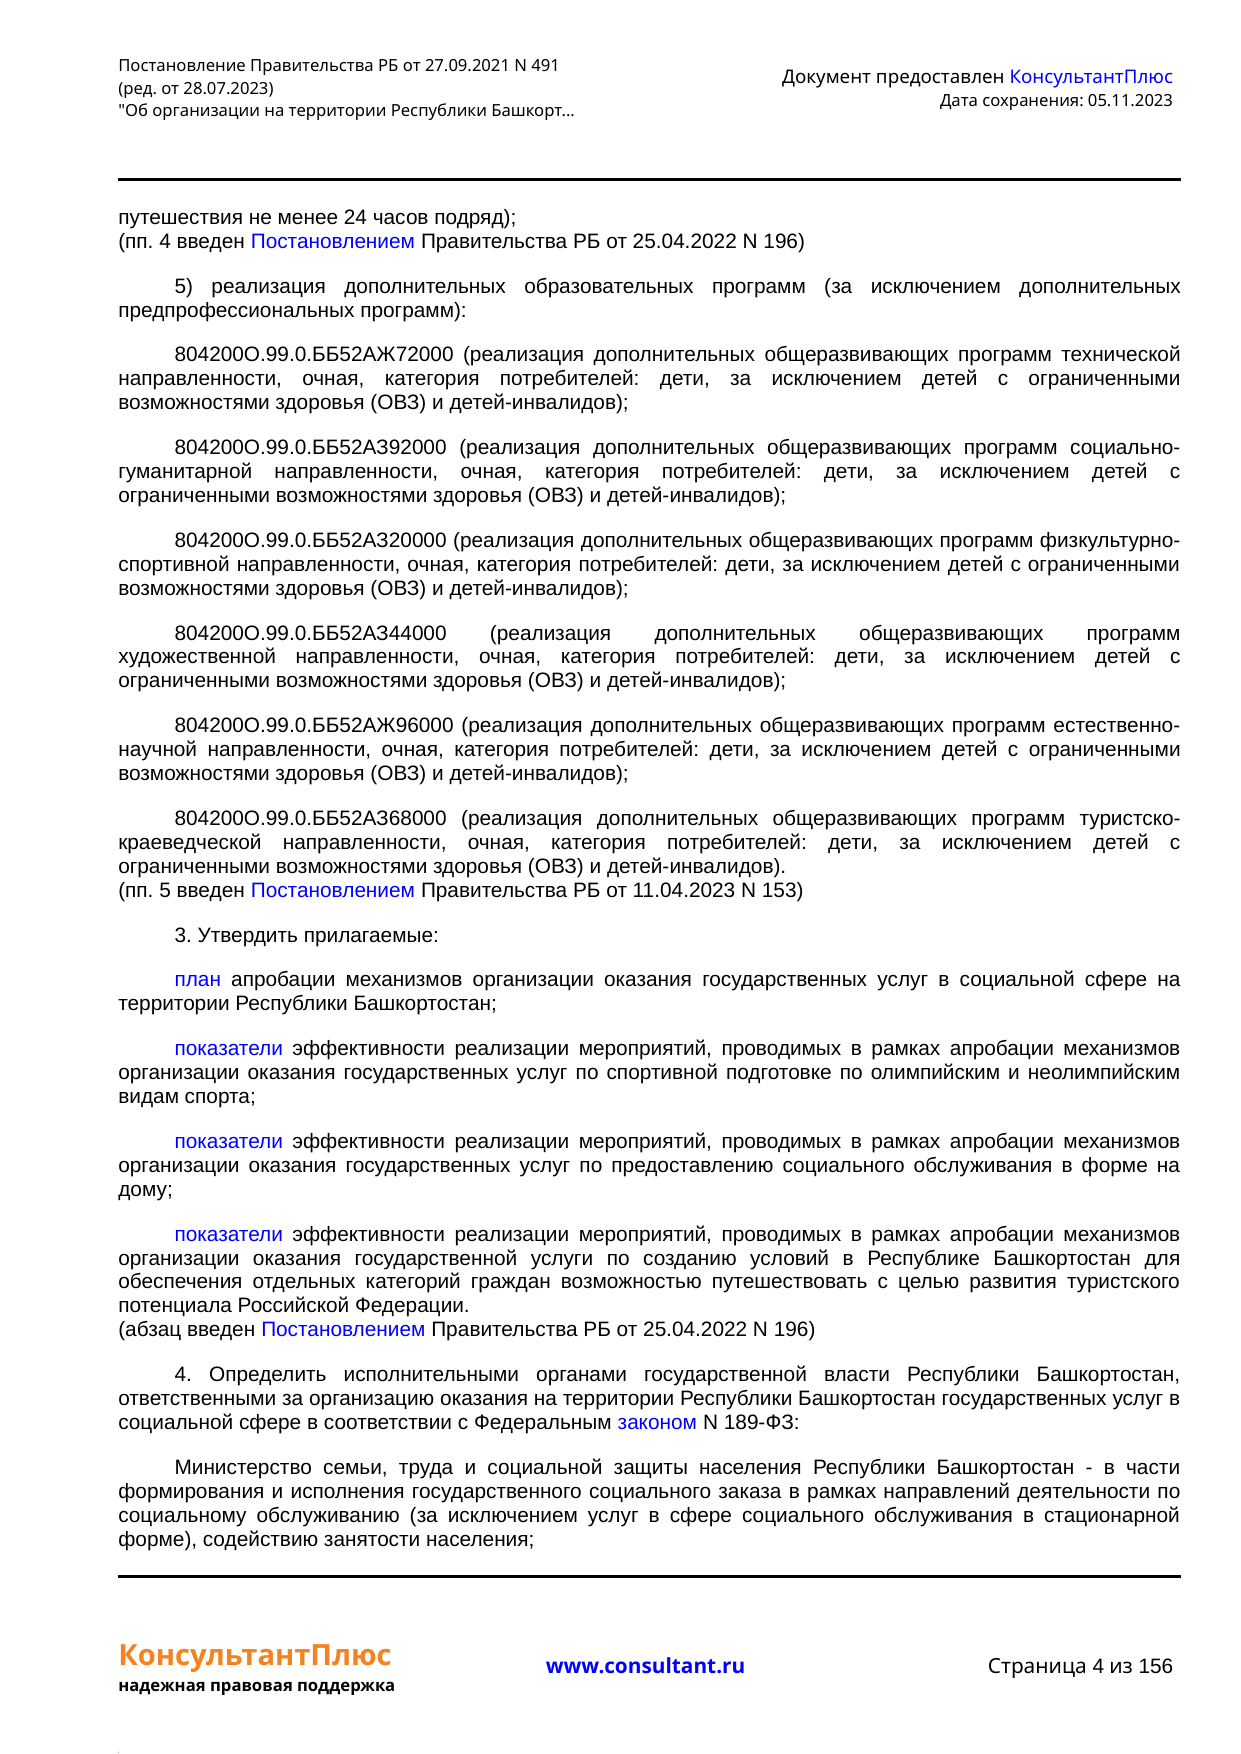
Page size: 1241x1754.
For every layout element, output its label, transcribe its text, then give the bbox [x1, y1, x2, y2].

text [118, 205, 1181, 229]
text 804200О.99.0.ББ52АЗ68000 (реализация дополнительных общеразвивающих программ туристско-краеведческой направленности, очная, категория потребителей: дети, за исключением детей с ограниченными возможностями здоровья (ОВЗ) и детей-инвалидов). [118, 806, 1181, 878]
text показатели эффективности реализации мероприятий, проводимых в рамках апробации механизмов организации оказания государственной услуги по созданию условий в Республике Башкортостан для обеспечения отдельных категорий граждан возможностью путешествовать с целью развития туристского потенциала Российской Федерации. [118, 1221, 1181, 1317]
text 804200О.99.0.ББ52АЗ92000 (реализация дополнительных общеразвивающих программ социально-гуманитарной направленности, очная, категория потребителей: дети, за исключением детей с ограниченными возможностями здоровья (ОВЗ) и детей-инвалидов); [118, 435, 1181, 507]
text план апробации механизмов организации оказания государственных услуг в социальной сфере на территории Республики Башкортостан; [118, 967, 1181, 1015]
text показатели эффективности реализации мероприятий, проводимых в рамках апробации механизмов организации оказания государственных услуг по предоставлению социального обслуживания в форме на дому; [118, 1129, 1181, 1201]
text 804200О.99.0.ББ52АЖ72000 (реализация дополнительных общеразвивающих программ технической направленности, очная, категория потребителей: дети, за исключением детей с ограниченными возможностями здоровья (ОВЗ) и детей-инвалидов); [118, 342, 1181, 414]
text (пп. 5 введен Постановлением Правительства РБ от 11.04.2023 N 153) [118, 878, 1181, 902]
text 4. Определить исполнительными органами государственной власти Республики Башкортостан, ответственными за организацию оказания на территории Республики Башкортостан государственных услуг в социальной сфере в соответствии с Федеральным законом N 189-ФЗ: [118, 1362, 1181, 1434]
text Министерство семьи, труда и социальной защиты населения Республики Башкортостан - в части формирования и исполнения государственного социального заказа в рамках направлений деятельности по социальному обслуживанию (за исключением услуг в сфере социального обслуживания в стационарной форме), содействию занятости населения; [118, 1455, 1181, 1551]
text (пп. 4 введен Постановлением Правительства РБ от 25.04.2022 N 196) [118, 229, 1181, 253]
text 804200О.99.0.ББ52АЗ44000 (реализация дополнительных общеразвивающих программ художественной направленности, очная, категория потребителей: дети, за исключением детей с ограниченными возможностями здоровья (ОВЗ) и детей-инвалидов); [118, 620, 1181, 692]
text (абзац введен Постановлением Правительства РБ от 25.04.2022 N 196) [118, 1317, 1181, 1341]
text 804200О.99.0.ББ52АЖ96000 (реализация дополнительных общеразвивающих программ естественно-научной направленности, очная, категория потребителей: дети, за исключением детей с ограниченными возможностями здоровья (ОВЗ) и детей-инвалидов); [118, 713, 1181, 785]
text 804200О.99.0.ББ52АЗ20000 (реализация дополнительных общеразвивающих программ физкультурно-спортивной направленности, очная, категория потребителей: дети, за исключением детей с ограниченными возможностями здоровья (ОВЗ) и детей-инвалидов); [118, 528, 1181, 599]
text показатели эффективности реализации мероприятий, проводимых в рамках апробации механизмов организации оказания государственных услуг по спортивной подготовке по олимпийским и неолимпийским видам спорта; [118, 1036, 1181, 1108]
text 3. Утвердить прилагаемые: [118, 922, 1181, 946]
text 5) реализация дополнительных образовательных программ (за исключением дополнительных предпрофессиональных программ): [118, 273, 1181, 321]
